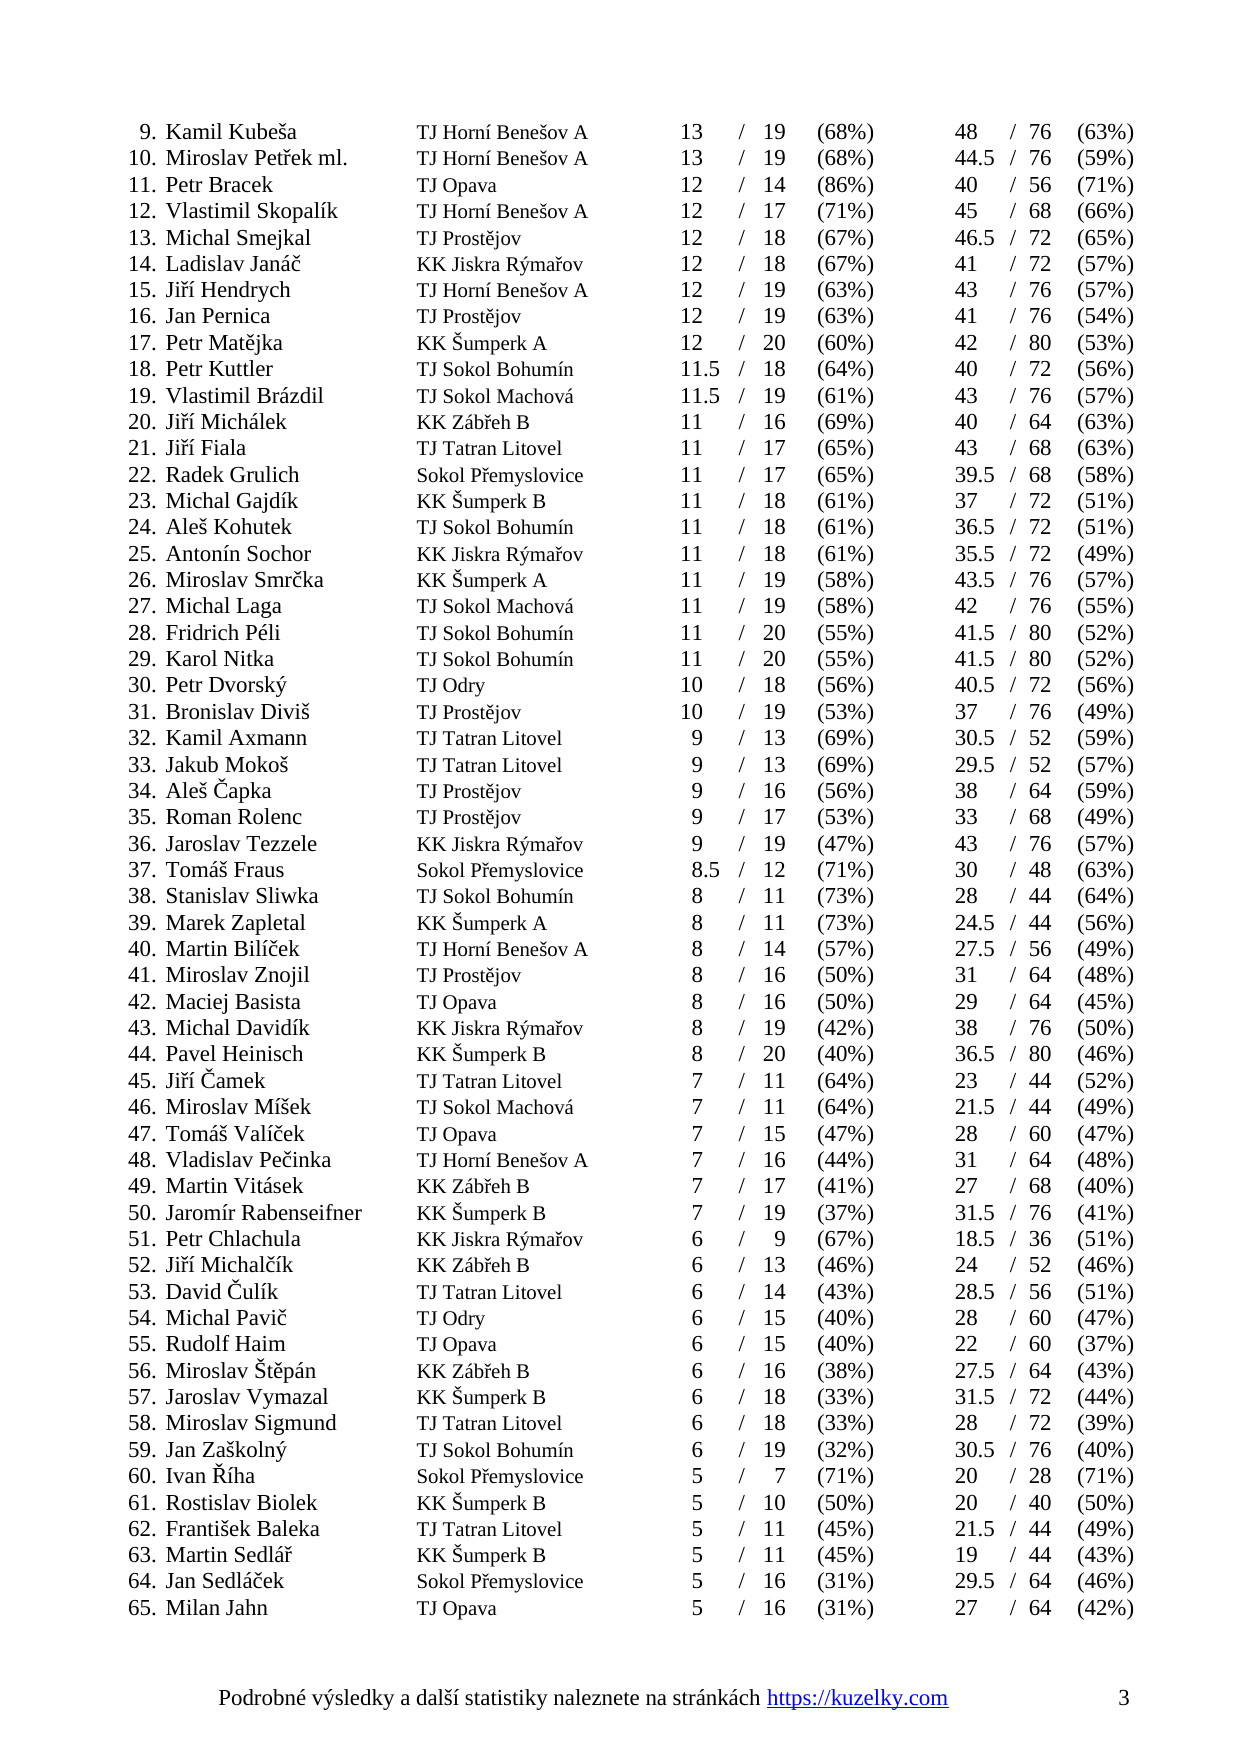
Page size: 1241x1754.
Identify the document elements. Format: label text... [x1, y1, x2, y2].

text 41. Miroslav Znojil TJ Prostějov 8 / 16 (50%) 31 / 64 (48%) [106, 961, 1134, 988]
text 34. Aleš Čapka TJ Prostějov 9 / 16 (56%) 38 / 64 (59%) [106, 777, 1134, 803]
text 42. Maciej Basista TJ Opava 8 / 16 (50%) 29 / 64 (45%) [106, 988, 1134, 1014]
text 62. František Baleka TJ Tatran Litovel 5 / 11 (45%) 21.5 / 44 (49%) [106, 1515, 1134, 1541]
text 61. Rostislav Biolek KK Šumperk B 5 / 10 (50%) 20 / 40 (50%) [106, 1488, 1134, 1515]
text 65. Milan Jahn TJ Opava 5 / 16 (31%) 27 / 64 (42%) [106, 1594, 1134, 1620]
text 64. Jan Sedláček Sokol Přemyslovice 5 / 16 (31%) 29.5 / 64 (46%) [106, 1568, 1134, 1594]
text 12. Vlastimil Skopalík TJ Horní Benešov A 12 / 17 (71%) 45 / 68 (66%) [106, 197, 1134, 223]
text 60. Ivan Říha Sokol Přemyslovice 5 / 7 (71%) 20 / 28 (71%) [106, 1462, 1134, 1488]
text 50. Jaromír Rabenseifner KK Šumperk B 7 / 19 (37%) 31.5 / 76 (41%) [106, 1199, 1134, 1225]
text 19. Vlastimil Brázdil TJ Sokol Machová 11.5 / 19 (61%) 43 / 76 (57%) [106, 382, 1134, 408]
text 33. Jakub Mokoš TJ Tatran Litovel 9 / 13 (69%) 29.5 / 52 (57%) [106, 751, 1134, 777]
text 46. Miroslav Míšek TJ Sokol Machová 7 / 11 (64%) 21.5 / 44 (49%) [106, 1093, 1134, 1119]
text 49. Martin Vitásek KK Zábřeh B 7 / 17 (41%) 27 / 68 (40%) [106, 1172, 1134, 1199]
text 13. Michal Smejkal TJ Prostějov 12 / 18 (67%) 46.5 / 72 (65%) [106, 223, 1134, 250]
text 21. Jiří Fiala TJ Tatran Litovel 11 / 17 (65%) 43 / 68 (63%) [106, 434, 1134, 461]
text 40. Martin Bilíček TJ Horní Benešov A 8 / 14 (57%) 27.5 / 56 (49%) [106, 935, 1134, 961]
text 35. Roman Rolenc TJ Prostějov 9 / 17 (53%) 33 / 68 (49%) [106, 803, 1134, 830]
text 48. Vladislav Pečinka TJ Horní Benešov A 7 / 16 (44%) 31 / 64 (48%) [106, 1146, 1134, 1172]
text 16. Jan Pernica TJ Prostějov 12 / 19 (63%) 41 / 76 (54%) [106, 303, 1134, 329]
text 45. Jiří Čamek TJ Tatran Litovel 7 / 11 (64%) 23 / 44 (52%) [106, 1067, 1134, 1093]
text 58. Miroslav Sigmund TJ Tatran Litovel 6 / 18 (33%) 28 / 72 (39%) [106, 1409, 1134, 1436]
text 31. Bronislav Diviš TJ Prostějov 10 / 19 (53%) 37 / 76 (49%) [106, 698, 1134, 724]
text 27. Michal Laga TJ Sokol Machová 11 / 19 (58%) 42 / 76 (55%) [106, 592, 1134, 619]
text 36. Jaroslav Tezzele KK Jiskra Rýmařov 9 / 19 (47%) 43 / 76 (57%) [106, 830, 1134, 856]
text 30. Petr Dvorský TJ Odry 10 / 18 (56%) 40.5 / 72 (56%) [106, 672, 1134, 698]
text 54. Michal Pavič TJ Odry 6 / 15 (40%) 28 / 60 (47%) [106, 1304, 1134, 1330]
text 28. Fridrich Péli TJ Sokol Bohumín 11 / 20 (55%) 41.5 / 80 (52%) [106, 619, 1134, 645]
text 57. Jaroslav Vymazal KK Šumperk B 6 / 18 (33%) 31.5 / 72 (44%) [106, 1383, 1134, 1409]
text 26. Miroslav Smrčka KK Šumperk A 11 / 19 (58%) 43.5 / 76 (57%) [106, 566, 1134, 592]
text 63. Martin Sedlář KK Šumperk B 5 / 11 (45%) 19 / 44 (43%) [106, 1541, 1134, 1568]
text 10. Miroslav Petřek ml. TJ Horní Benešov A 13 / 19 (68%) 44.5 / 76 (59%) [106, 144, 1134, 171]
text 32. Kamil Axmann TJ Tatran Litovel 9 / 13 (69%) 30.5 / 52 (59%) [106, 724, 1134, 751]
text 56. Miroslav Štěpán KK Zábřeh B 6 / 16 (38%) 27.5 / 64 (43%) [106, 1357, 1134, 1383]
text 51. Petr Chlachula KK Jiskra Rýmařov 6 / 9 (67%) 18.5 / 36 (51%) [106, 1225, 1134, 1251]
text 38. Stanislav Sliwka TJ Sokol Bohumín 8 / 11 (73%) 28 / 44 (64%) [106, 882, 1134, 909]
text 20. Jiří Michálek KK Zábřeh B 11 / 16 (69%) 40 / 64 (63%) [106, 408, 1134, 434]
text 39. Marek Zapletal KK Šumperk A 8 / 11 (73%) 24.5 / 44 (56%) [106, 909, 1134, 935]
text 37. Tomáš Fraus Sokol Přemyslovice 8.5 / 12 (71%) 30 / 48 (63%) [106, 856, 1134, 882]
text 25. Antonín Sochor KK Jiskra Rýmařov 11 / 18 (61%) 35.5 / 72 (49%) [106, 540, 1134, 566]
text 59. Jan Zaškolný TJ Sokol Bohumín 6 / 19 (32%) 30.5 / 76 (40%) [106, 1436, 1134, 1462]
text 53. David Čulík TJ Tatran Litovel 6 / 14 (43%) 28.5 / 56 (51%) [106, 1278, 1134, 1304]
text 18. Petr Kuttler TJ Sokol Bohumín 11.5 / 18 (64%) 40 / 72 (56%) [106, 355, 1134, 382]
text 11. Petr Bracek TJ Opava 12 / 14 (86%) 40 / 56 (71%) [106, 171, 1134, 197]
text 47. Tomáš Valíček TJ Opava 7 / 15 (47%) 28 / 60 (47%) [106, 1119, 1134, 1146]
text 44. Pavel Heinisch KK Šumperk B 8 / 20 (40%) 36.5 / 80 (46%) [106, 1041, 1134, 1067]
text 17. Petr Matějka KK Šumperk A 12 / 20 (60%) 42 / 80 (53%) [106, 329, 1134, 355]
text 43. Michal Davidík KK Jiskra Rýmařov 8 / 19 (42%) 38 / 76 (50%) [106, 1014, 1134, 1041]
text 29. Karol Nitka TJ Sokol Bohumín 11 / 20 (55%) 41.5 / 80 (52%) [106, 645, 1134, 672]
text 55. Rudolf Haim TJ Opava 6 / 15 (40%) 22 / 60 (37%) [106, 1330, 1134, 1357]
text 22. Radek Grulich Sokol Přemyslovice 11 / 17 (65%) 39.5 / 68 (58%) [106, 461, 1134, 487]
text 23. Michal Gajdík KK Šumperk B 11 / 18 (61%) 37 / 72 (51%) [106, 487, 1134, 513]
text 14. Ladislav Janáč KK Jiskra Rýmařov 12 / 18 (67%) 41 / 72 (57%) [106, 250, 1134, 276]
text 9. Kamil Kubeša TJ Horní Benešov A 13 / 19 (68%) 48 / 76 (63%) [106, 118, 1134, 144]
text 52. Jiří Michalčík KK Zábřeh B 6 / 13 (46%) 24 / 52 (46%) [106, 1251, 1134, 1278]
text 24. Aleš Kohutek TJ Sokol Bohumín 11 / 18 (61%) 36.5 / 72 (51%) [106, 513, 1134, 540]
text 15. Jiří Hendrych TJ Horní Benešov A 12 / 19 (63%) 43 / 76 (57%) [106, 276, 1134, 303]
